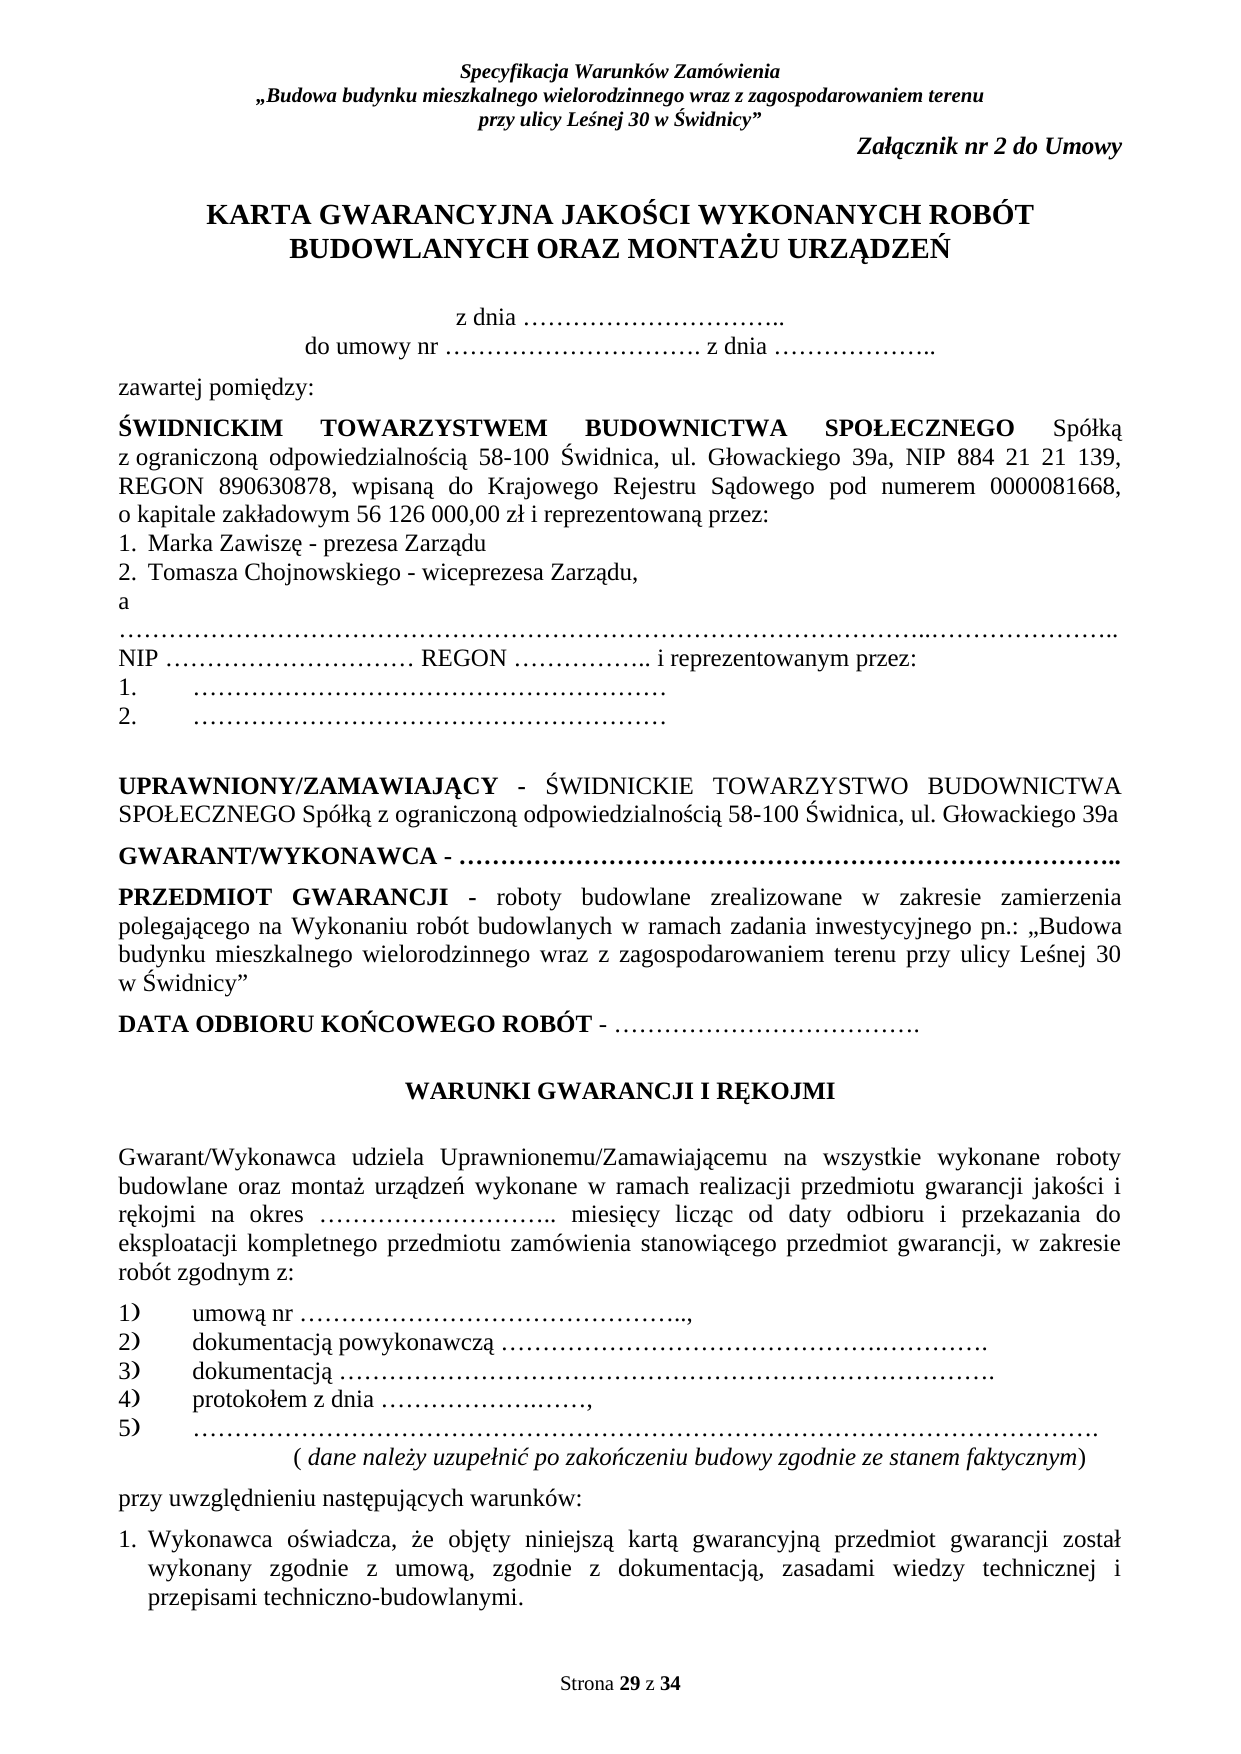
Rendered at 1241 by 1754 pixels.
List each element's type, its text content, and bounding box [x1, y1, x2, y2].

text Gwarant/Wykonawca udziela Uprawnionemu/Zamawiającemu na wszystkie wykonane roboty budowlane oraz montaż urządzeń wykonane w ramach realizacji przedmiotu gwarancji jakości i rękojmi na okres ……………………….. miesięcy licząc od daty odbioru i przekazania do eksploatacji kompletnego przedmiotu zamówienia stanowiącego przedmiot gwarancji, w zakresie robót zgodnym z: [118, 1142, 1122, 1286]
text do umowy nr …………………………. z dnia ……………….. [118, 331, 1122, 359]
text 1. ………………………………………………… [118, 672, 1122, 701]
list protokołem z dnia ……………….……, [118, 1384, 1122, 1413]
text a [118, 586, 1122, 614]
text zawartej pomiędzy: [118, 372, 1122, 401]
text Załącznik nr 2 do Umowy [118, 131, 1122, 160]
text NIP ………………………… REGON …………….. i reprezentowanym przez: [118, 643, 1122, 672]
text przy uwzględnieniu następujących warunków: [118, 1483, 1122, 1512]
list dokumentacją ……………………………………………………………………. [118, 1356, 1122, 1384]
list Marka Zawiszę - prezesa Zarządu [118, 528, 1122, 557]
list ………………………………………………………………………………………………. [118, 1413, 1122, 1442]
text GWARANT/WYKONAWCA - …………………………………………………………………….. [118, 841, 1122, 869]
list Tomasza Chojnowskiego - wiceprezesa Zarządu, [118, 557, 1122, 586]
text ŚWIDNICKIM TOWARZYSTWEM BUDOWNICTWA SPOŁECZNEGO Spółką z ograniczoną odpowiedzialnością 58-100 Świdnica, ul. Głowackiego 39a, NIP 884 21 21 139, REGON 890630878, wpisaną do Krajowego Rejestru Sądowego pod numerem 0000081668, o kapitale zakładowym 56 126 000,00 zł i reprezentowaną przez: [118, 413, 1122, 528]
text ……………………………………………………………………………………..………………….. [118, 614, 1122, 643]
text 2. ………………………………………………… [118, 701, 1122, 729]
text UPRAWNIONY/ZAMAWIAJĄCY - ŚWIDNICKIE TOWARZYSTWO BUDOWNICTWA SPOŁECZNEGO Spółką z ograniczoną odpowiedzialnością 58-100 Świdnica, ul. Głowackiego 39a [118, 771, 1122, 828]
list umową nr ……………………………………….., [118, 1298, 1122, 1327]
text WARUNKI GWARANCJI I RĘKOJMI [118, 1076, 1122, 1104]
text ( dane należy uzupełnić po zakończeniu budowy zgodnie ze stanem faktycznym) [118, 1442, 1122, 1471]
list dokumentacją powykonawczą ……………………………………….…………. [118, 1327, 1122, 1356]
text z dnia ………………………….. [118, 302, 1122, 331]
text DATA ODBIORU KOŃCOWEGO ROBÓT - ………………………………. [118, 1009, 1122, 1038]
text KARTA GWARANCYJNA JAKOŚCI WYKONANYCH ROBÓT BUDOWLANYCH ORAZ MONTAŻU URZĄDZEŃ [118, 197, 1122, 264]
text PRZEDMIOT GWARANCJI - roboty budowlane zrealizowane w zakresie zamierzenia polegającego na Wykonaniu robót budowlanych w ramach zadania inwestycyjnego pn.: „Budowa budynku mieszkalnego wielorodzinnego wraz z zagospodarowaniem terenu przy ulicy Leśnej 30 w Świdnicy” [118, 882, 1122, 997]
list Wykonawca oświadcza, że objęty niniejszą kartą gwarancyjną przedmiot gwarancji został wykonany zgodnie z umową, zgodnie z dokumentacją, zasadami wiedzy technicznej i przepisami techniczno-budowlanymi. [118, 1524, 1122, 1611]
